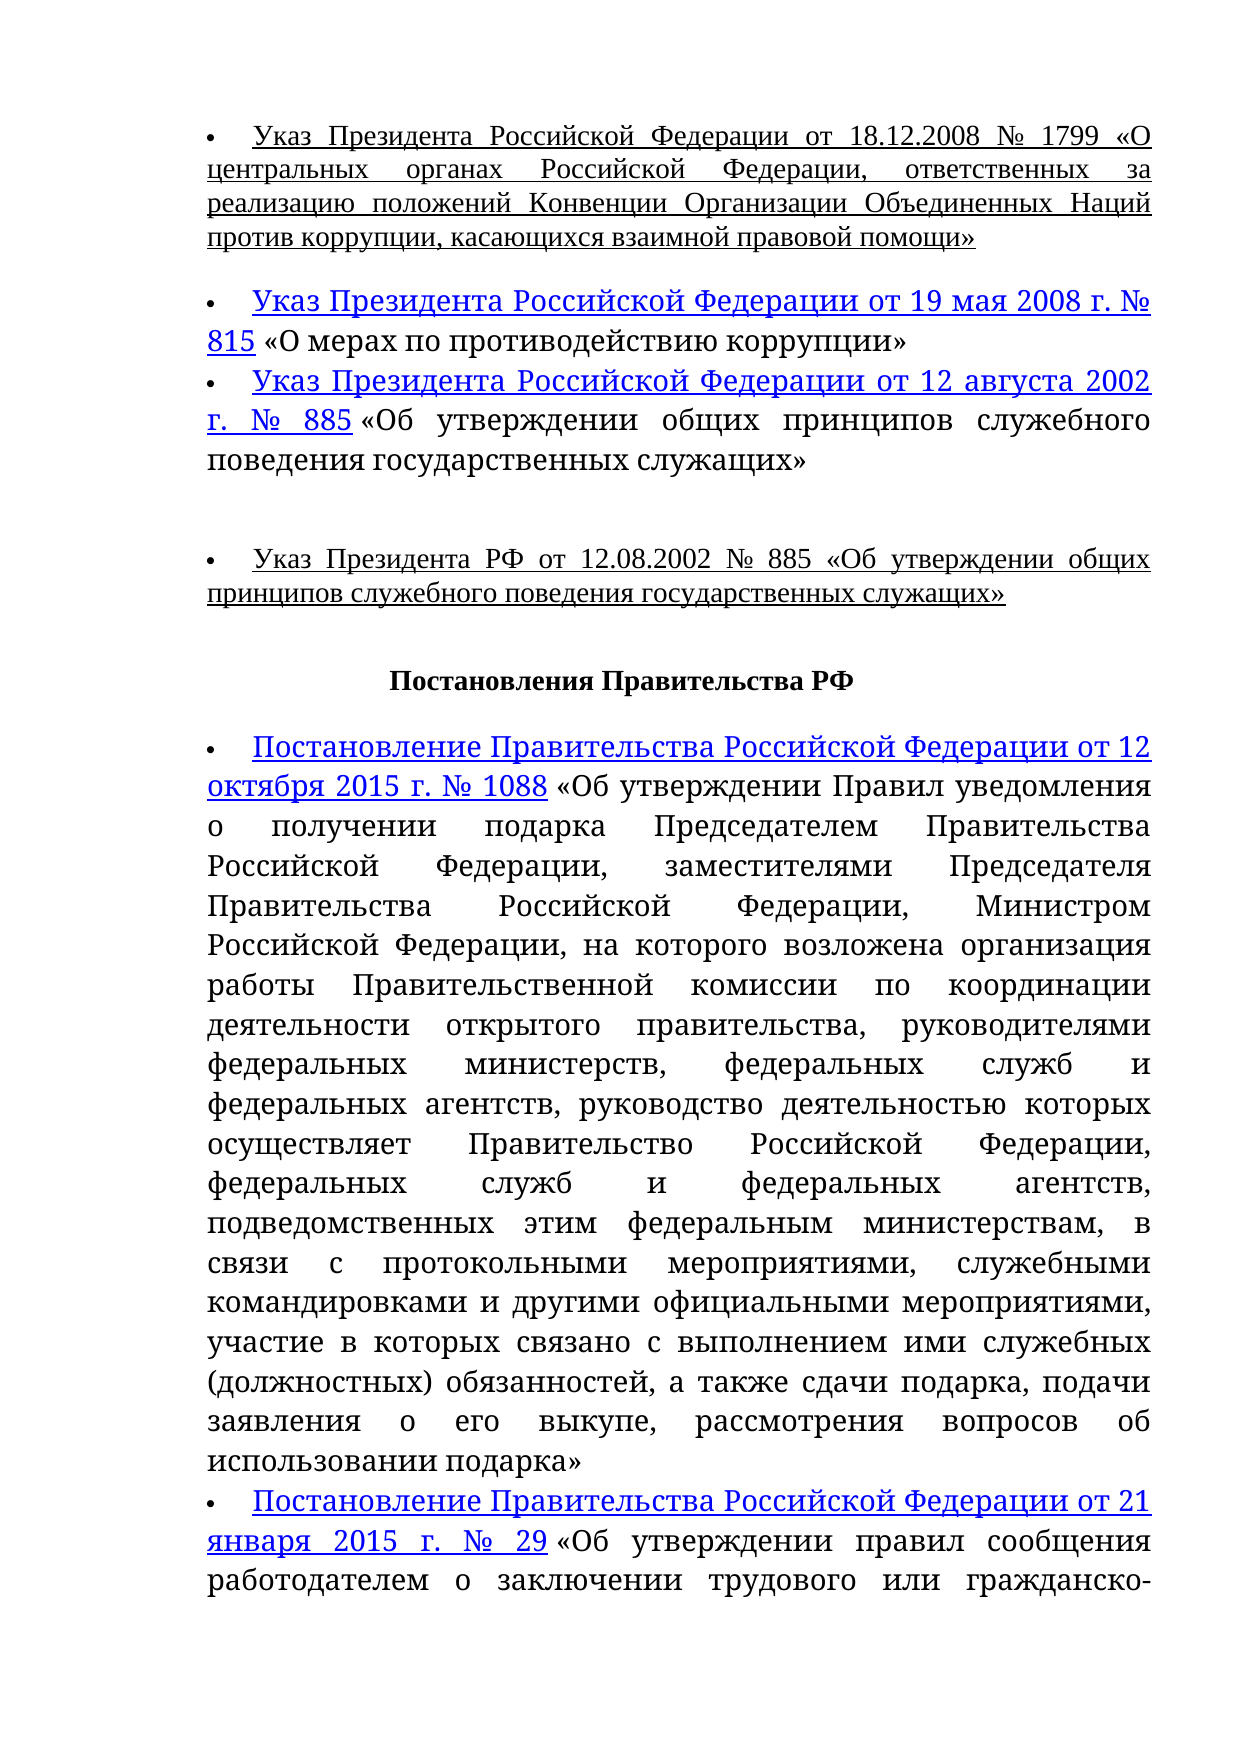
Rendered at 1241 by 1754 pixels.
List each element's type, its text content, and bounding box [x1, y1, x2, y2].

list Постановления Правительства РФ [207, 663, 1152, 697]
list Указ Президента РФ от 12.08.2002 № 885 «Об утверждении общих принципов служебного поведения государственных служащих» [207, 542, 1152, 609]
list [207, 1480, 1152, 1599]
list Постановление Правительства Российской Федерации от 12 октября 2015 г. № 1088 «Об утверждении Правил уведомления о получении подарка Председателем Правительства Российской Федерации, заместителями Председателя Правительства Российской Федерации, Министром Российской Федерации, на которого возложена организация работы Правительственной комиссии по координации деятельности открытого правительства, руководителями федеральных министерств, федеральных служб и федеральных агентств, руководство деятельностью которых осуществляет Правительство Российской Федерации, федеральных служб и федеральных агентств, подведомственных этим федеральным министерствам, в связи с протокольными мероприятиями, служебными командировками и другими официальными мероприятиями, участие в которых связано с выполнением ими служебных (должностных) обязанностей, а также сдачи подарка, подачи заявления о его выкупе, рассмотрения вопросов об использовании подарка» [207, 726, 1152, 1480]
list Указ Президента Российской Федерации от 18.12.2008 № 1799 «О центральных органах Российской Федерации, ответственных за реализацию положений Конвенции Организации Объединенных Наций против коррупции, касающихся взаимной правовой помощи» [207, 216, 1152, 252]
list Указ Президента Российской Федерации от 18.12.2008 № 1799 «О центральных органах Российской Федерации, ответственных за реализацию положений Конвенции Организации Объединенных Наций против коррупции, касающихся взаимной правовой помощи» [207, 182, 1152, 214]
list Указ Президента Российской Федерации от 18.12.2008 № 1799 «О центральных органах Российской Федерации, ответственных за реализацию положений Конвенции Организации Объединенных Наций против коррупции, касающихся взаимной правовой помощи» [207, 118, 1152, 181]
list Указ Президента Российской Федерации от 19 мая 2008 г. № 815 «О мерах по противодействию коррупции» [207, 280, 1152, 360]
list Указ Президента Российской Федерации от 12 августа 2002 г. № 885 «Об утверждении общих принципов служебного поведения государственных служащих» [207, 360, 1152, 479]
